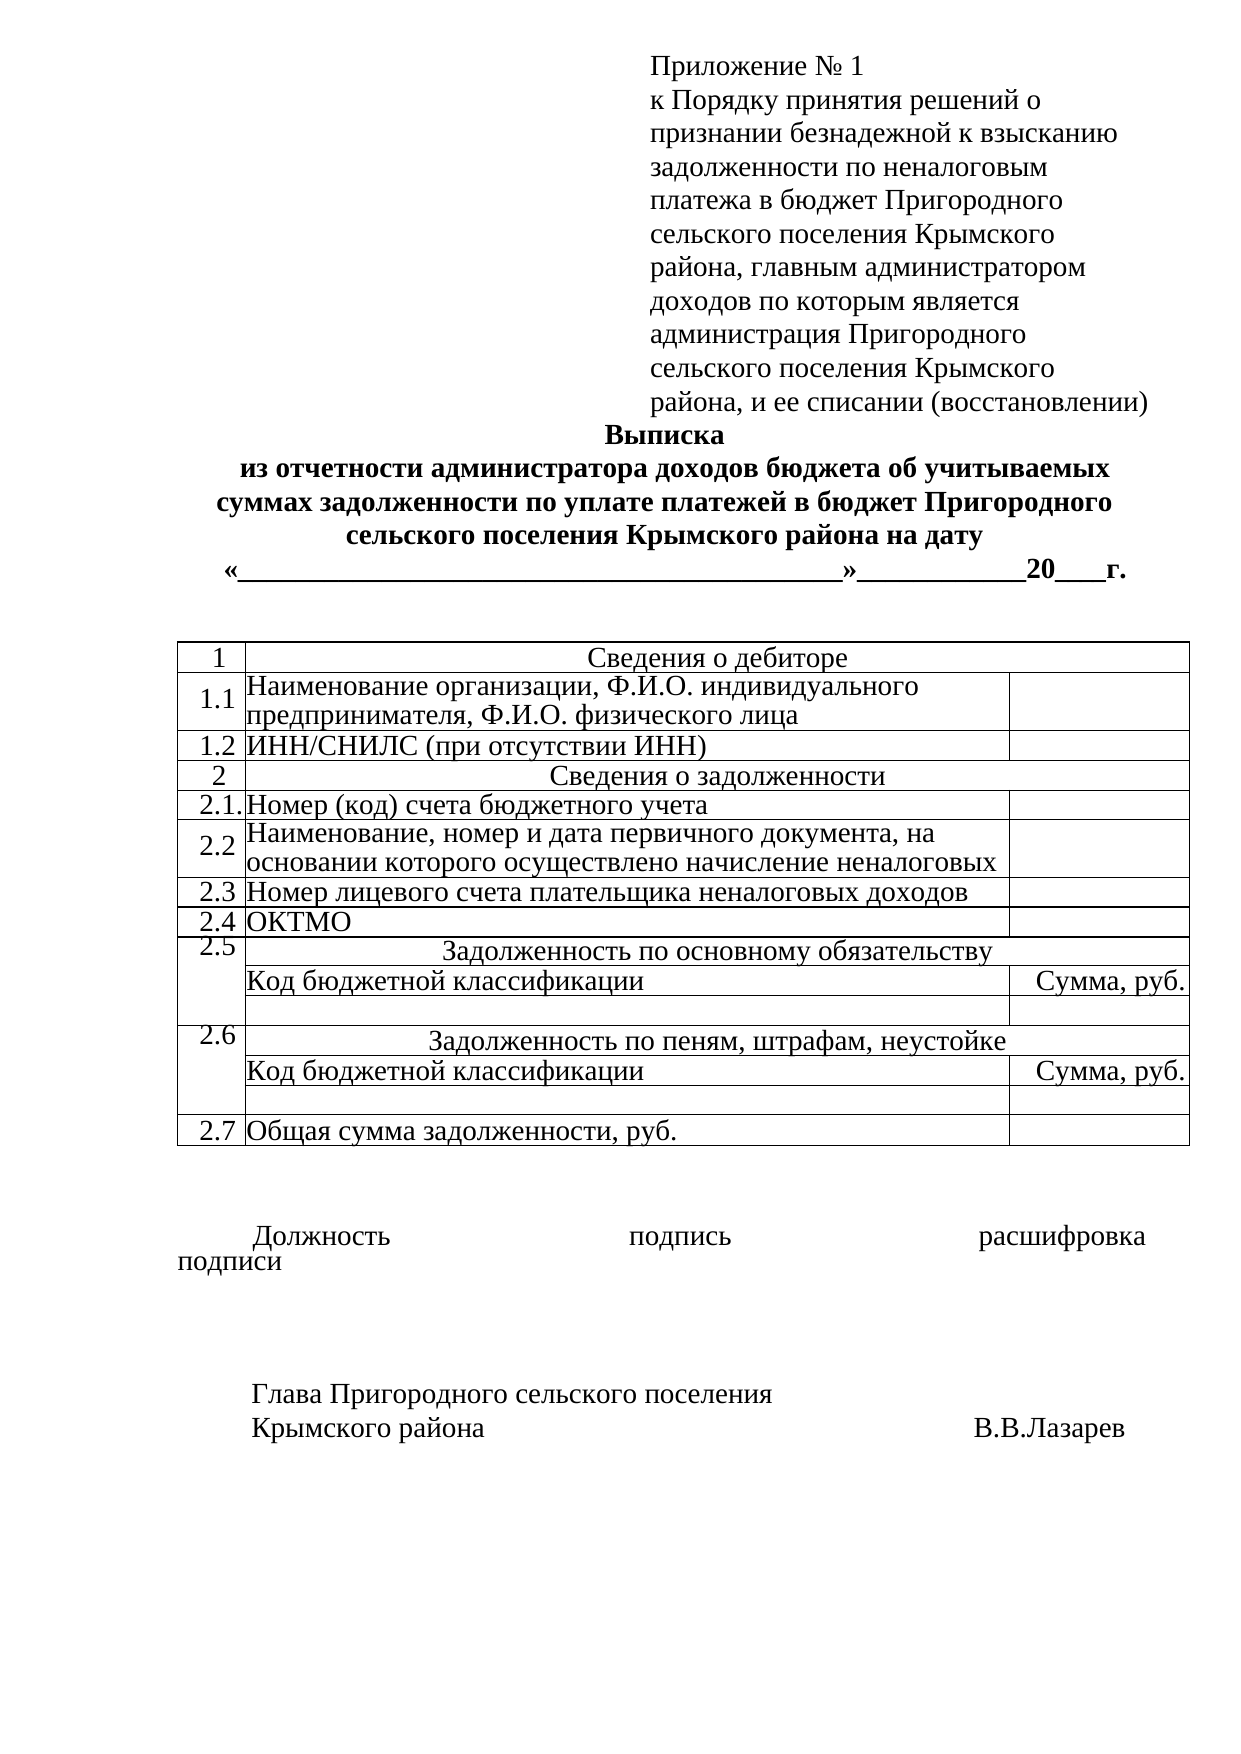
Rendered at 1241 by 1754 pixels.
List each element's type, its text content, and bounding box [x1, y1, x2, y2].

table_cell 2.3 [178, 878, 245, 906]
table_cell Номер (код) счета бюджетного учета [246, 791, 1009, 819]
text « » 20 г. [177, 551, 1152, 585]
table_header Сведения о дебиторе [246, 643, 1189, 672]
table_cell 2.7 [178, 1115, 245, 1145]
table_cell 2 [178, 761, 245, 789]
table_cell [246, 1086, 1009, 1114]
table_cell Задолженность по пеням, штрафам, неустойке [246, 1026, 1189, 1055]
table_cell [1010, 673, 1189, 730]
table_cell 2.1. [178, 791, 245, 819]
table_cell [1010, 1115, 1189, 1145]
table_cell Общая сумма задолженности, руб. [246, 1115, 1009, 1145]
table_cell Сумма, руб. [1010, 1056, 1189, 1085]
table_cell 2.6 [178, 1026, 245, 1114]
table_cell Наименование организации, Ф.И.О. индивидуального предпринимателя, Ф.И.О. физического лица [799, 673, 1009, 730]
table_cell [246, 996, 1009, 1025]
table_cell [1010, 731, 1189, 759]
table_cell 1.1 [178, 673, 245, 730]
table_cell ОКТМО [246, 908, 1009, 936]
table_cell [1010, 820, 1189, 877]
table_header 1 [178, 643, 245, 672]
text из отчетности администратора доходов бюджета об учитываемых суммах задолженности по уплате платежей в бюджет Пригородного сельского поселения Крымского района на дату [177, 451, 1152, 551]
table_cell [1010, 878, 1189, 906]
table_cell Сумма, руб. [1010, 966, 1189, 995]
table_cell ИНН/СНИЛС (при отсутствии ИНН) [246, 731, 1009, 759]
table_cell 2.2 [178, 820, 245, 877]
table_cell Задолженность по основному обязательству [246, 938, 1189, 965]
table_cell Код бюджетной классификации [246, 966, 1009, 995]
text Глава Пригородного сельского поселения [177, 1376, 1152, 1410]
text Выписка [177, 417, 1152, 451]
text Должность подпись расшифровка подписи [177, 1226, 1152, 1276]
text Крымского района В.В.Лазарев [177, 1410, 1152, 1443]
table_cell Код бюджетной классификации [246, 1056, 1009, 1085]
table_cell Наименование, номер и дата первичного документа, на основании которого осуществлено начисление неналоговых доходов бюджетов [246, 820, 1009, 877]
table_cell [1010, 908, 1189, 936]
table_cell Номер лицевого счета плательщика неналоговых доходов [246, 878, 1009, 906]
table_cell 1.2 [178, 731, 245, 759]
table_cell Сведения о задолженности [246, 761, 1189, 789]
text к Порядку принятия решений о признании безнадежной к взысканию задолженности по неналоговым платежа в бюджет Пригородного сельского поселения Крымского района, главным администратором доходов по которым является администрация Пригородного сельского поселения Крымского района, и ее списании (восстановлении) [650, 82, 1152, 417]
table_cell [1010, 791, 1189, 819]
text Приложение № 1 [650, 48, 1152, 82]
table_cell 2.4 [178, 908, 245, 936]
table_cell 2.5 [178, 938, 245, 1025]
table_cell [1010, 1086, 1189, 1114]
table_cell [1010, 996, 1189, 1025]
